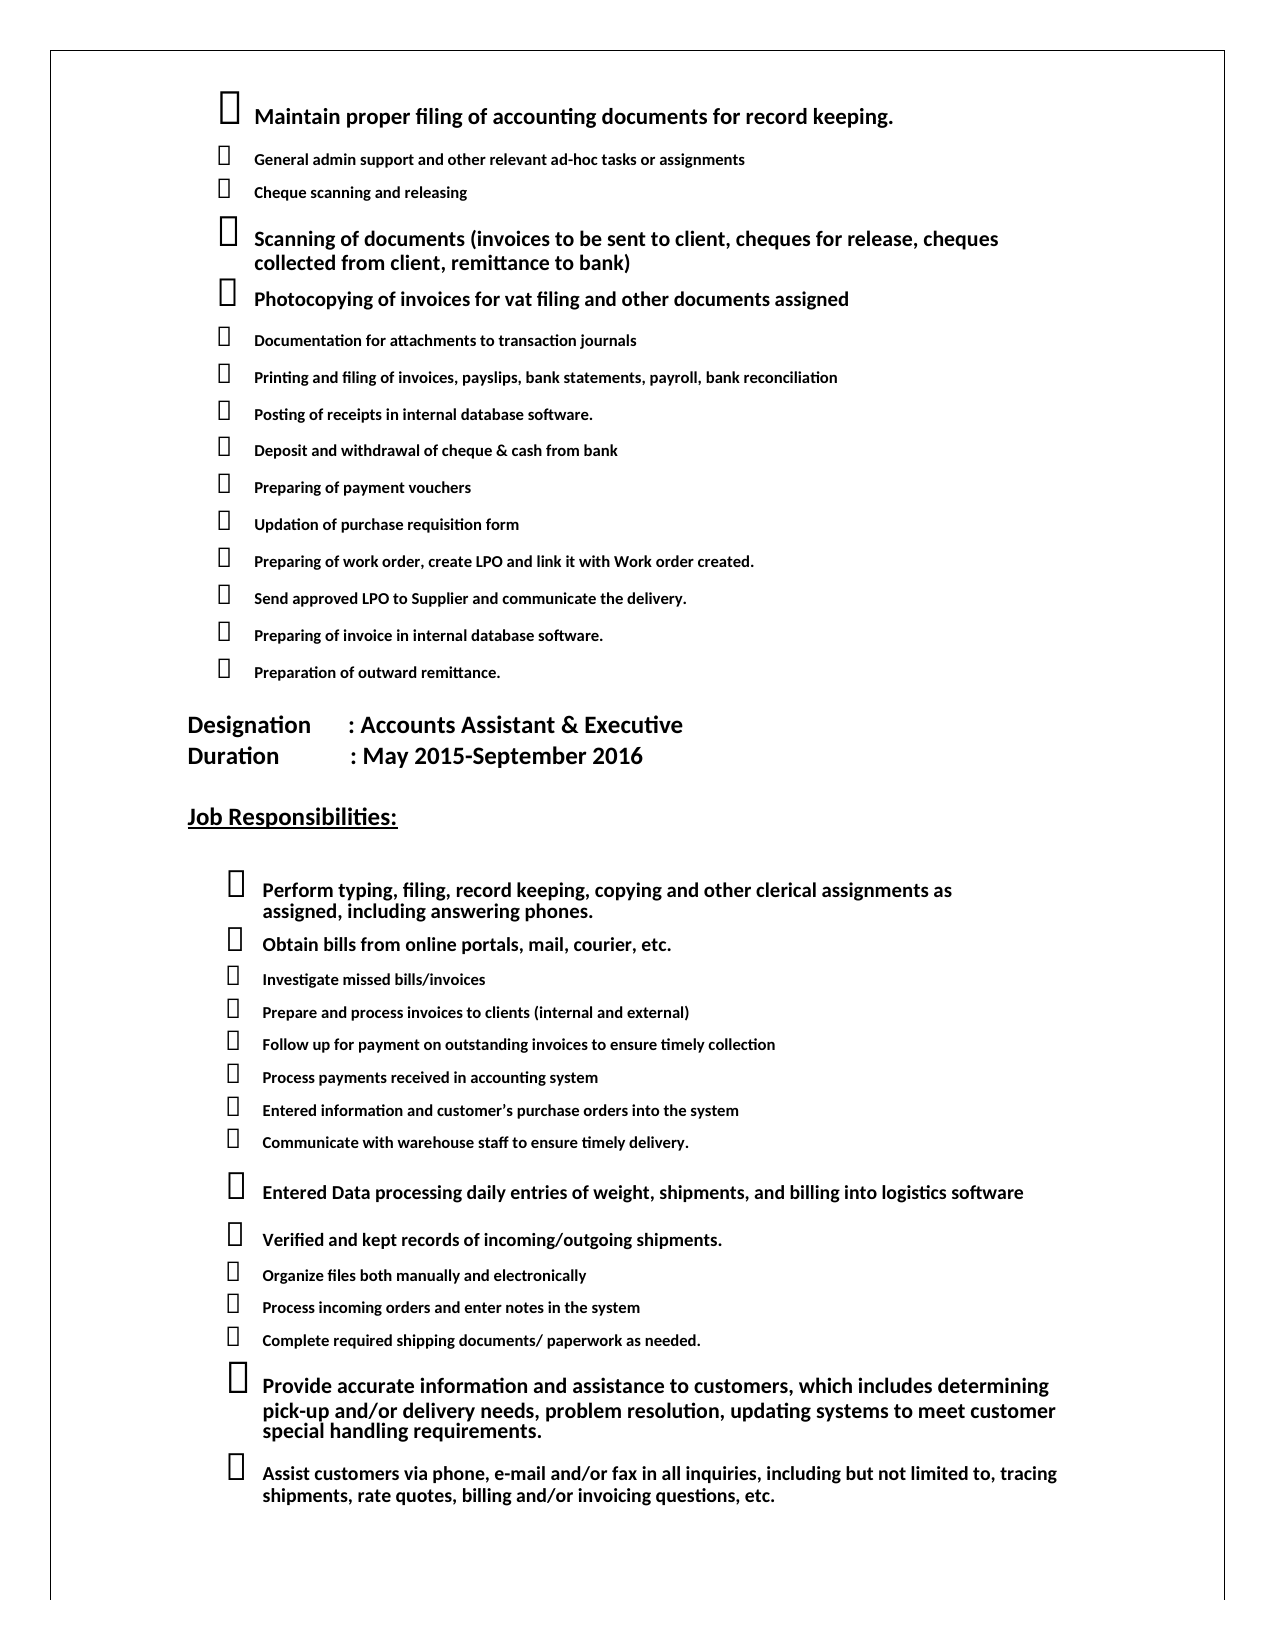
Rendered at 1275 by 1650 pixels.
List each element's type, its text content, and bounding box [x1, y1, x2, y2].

list Entered information and customer’s purchase orders into the system [225, 1094, 1125, 1122]
list Maintain proper filing of accounting documents for record keeping. [216, 76, 1125, 138]
text Designation : Accounts Assistant & Executive [187, 709, 1125, 740]
list Preparation of outward remittance. [216, 656, 1125, 684]
list Cheque scanning and releasing [216, 176, 1125, 204]
list Preparing of invoice in internal database software. [216, 619, 1125, 647]
text Job Responsibilities: [187, 801, 1125, 831]
list Scanning of documents (invoices to be sent to client, cheques for release, cheques collected from client, remittance to bank) [216, 213, 1033, 275]
list Follow up for payment on outstanding invoices to ensure timely collection [225, 1029, 1125, 1056]
list Posting of receipts in internal database software. [216, 398, 1125, 426]
list Printing and filing of invoices, payslips, bank statements, payroll, bank reconciliation [216, 361, 1125, 389]
list Process payments received in accounting system [225, 1061, 1125, 1089]
list Investigate missed bills/invoices [225, 963, 1125, 991]
list Obtain bills from online portals, mail, courier, etc. [225, 924, 1125, 958]
list Photocopying of invoices for vat filing and other documents assigned [216, 275, 1125, 315]
list Preparing of payment vouchers [216, 472, 1125, 499]
list Verified and kept records of incoming/outgoing shipments. [225, 1220, 1125, 1254]
list Preparing of work order, create LPO and link it with Work order created. [216, 546, 1125, 573]
list Updation of purchase requisition form [216, 509, 1125, 536]
list Prepare and process invoices to clients (internal and external) [225, 996, 1125, 1023]
list Send approved LPO to Supplier and communicate the delivery. [216, 583, 1125, 610]
list Process incoming orders and enter notes in the system [225, 1291, 1125, 1319]
list Documentation for attachments to transaction journals [216, 324, 1125, 352]
list Communicate with warehouse staff to ensure timely delivery. [225, 1127, 1125, 1154]
list Deposit and withdrawal of cheque & cash from bank [216, 435, 1125, 462]
list Provide accurate information and assistance to customers, which includes determining pick-up and/or delivery needs, problem resolution, updating systems to meet customer special handling requirements. [225, 1357, 1067, 1444]
list Organize files both manually and electronically [225, 1259, 1125, 1287]
list Entered Data processing daily entries of weight, shipments, and billing into logistics software [225, 1159, 1056, 1211]
list Complete required shipping documents/ paperwork as needed. [225, 1324, 1125, 1352]
text Duration : May 2015-September 2016 [187, 740, 1125, 770]
list Perform typing, filing, record keeping, copying and other clerical assignments as assigned, including answering phones. [225, 867, 1023, 924]
list Assist customers via phone, e-mail and/or fax in all inquiries, including but not limited to, tracing shipments, rate quotes, billing and/or invoicing questions, etc. [225, 1449, 1081, 1507]
list General admin support and other relevant ad-hoc tasks or assignments [216, 143, 1125, 171]
